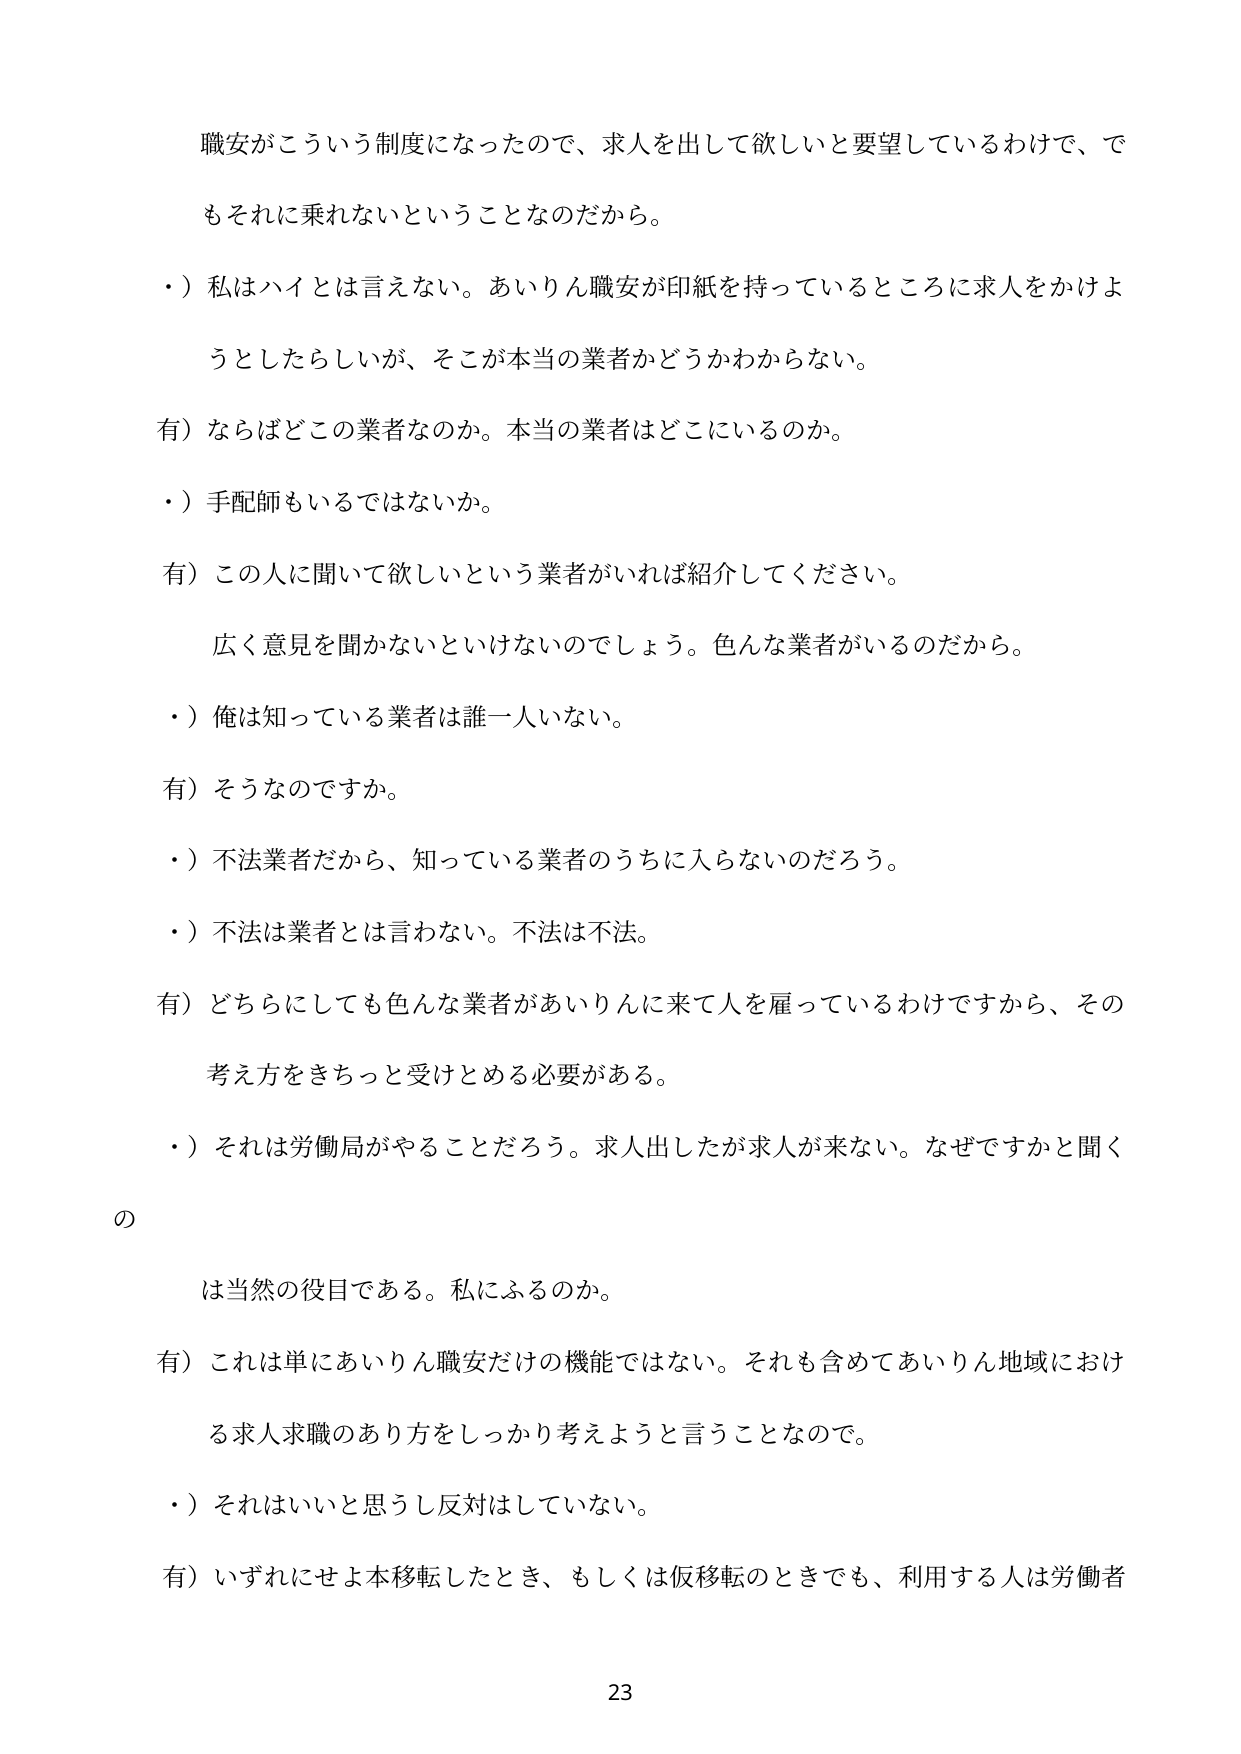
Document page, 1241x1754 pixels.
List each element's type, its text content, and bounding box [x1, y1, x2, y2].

text 有）ならばどこの業者なのか。本当の業者はどこにいるのか。 [156, 393, 1128, 465]
text 有）どちらにしても色んな業者があいりんに来て人を雇っているわけですから、その考え方をきちっと受けとめる必要がある。 [156, 967, 1128, 1110]
text は当然の役目である。私にふるのか。 [112, 1253, 1128, 1325]
text 有）これは単にあいりん職安だけの機能ではない。それも含めてあいりん地域における求人求職のあり方をしっかり考えようと言うことなので。 [156, 1325, 1128, 1468]
text 広く意見を聞かないといけないのでしょう。色んな業者がいるのだから。 [112, 608, 1128, 680]
text ・）俺は知っている業者は誰一人いない。 [112, 680, 1128, 752]
text ・）それはいいと思うし反対はしていない。 [112, 1468, 1128, 1540]
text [112, 1540, 1128, 1612]
text 有）そうなのですか。 [112, 752, 1128, 823]
text ・）それは労働局がやることだろう。求人出したが求人が来ない。なぜですかと聞くの [112, 1110, 1128, 1253]
text ・）不法業者だから、知っている業者のうちに入らないのだろう。 [112, 823, 1128, 895]
text 有）この人に聞いて欲しいという業者がいれば紹介してください。 [112, 537, 1128, 608]
text 職安がこういう制度になったので、求人を出して欲しいと要望しているわけで、でもそれに乗れないということなのだから。 [200, 107, 1128, 250]
text ・）不法は業者とは言わない。不法は不法。 [112, 895, 1128, 967]
text ・）手配師もいるではないか。 [156, 465, 1128, 537]
text ・）私はハイとは言えない。あいりん職安が印紙を持っているところに求人をかけようとしたらしいが、そこが本当の業者かどうかわからない。 [156, 250, 1128, 393]
